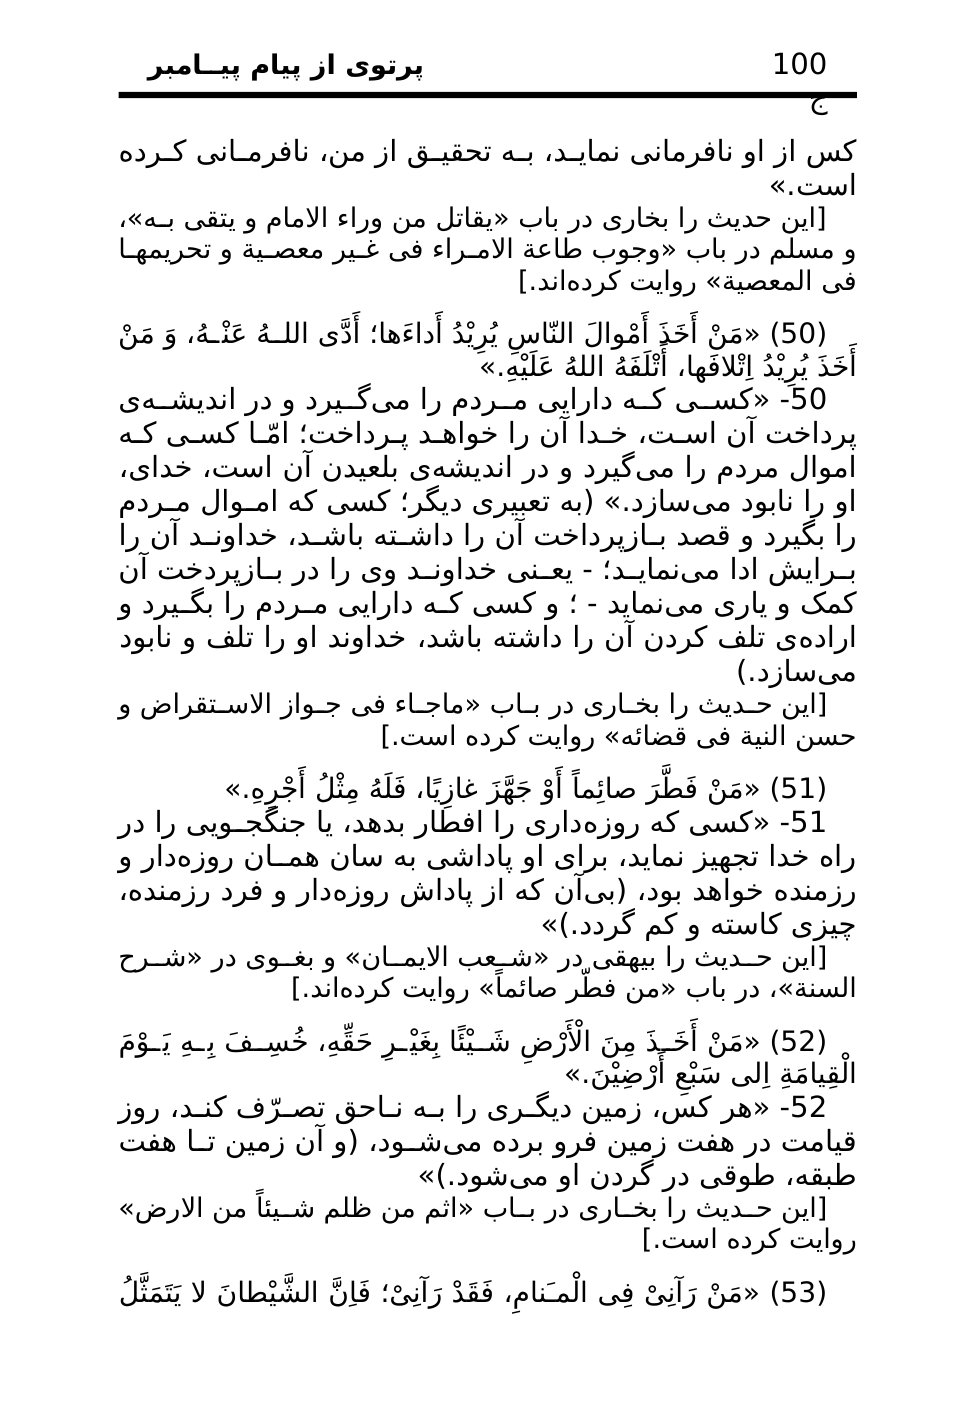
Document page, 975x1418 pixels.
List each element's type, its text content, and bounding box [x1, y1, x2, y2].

text (50) «مَنْ أَخَذَ أَمْوالَ النّاسِ یُرِیْدُ أَداءَها؛ أَدَّی اللهُ عَنْهُ، وَ مَنْ أَخَذَ یُرِیْدُ اِتْلافَها، أَتْلَفَهُ اللهُ عَلَیْهِ.» [118, 317, 857, 383]
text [118, 1276, 857, 1309]
text 51- «کسی که روزه‌داری را افطار بدهد، یا جنگجویی را در راه خدا تجهیز نماید، برای او پاداشی به سان همان روزه‌دار و رزمنده خواهد بود، (بی‌آن که از پاداش روزه‌دار و فرد رزمنده، چیزی کاسته و کم گردد.)» [118, 805, 857, 941]
text 50- «کسی که دارایی مردم را می‌گیرد و در اندیشه‌ی پرداخت آن است، خدا آن را خواهد پرداخت؛ امّا کسی که اموال مردم را می‌گیرد و در اندیشه‌ی‌ بلعیدن آن است، خدای، او را نابود می‌سازد.» (به تعبیری دیگر؛ کسی که اموال مردم را بگیرد و قصد بازپرداخت آن را داشته باشد، خداوند آن را برایش ادا می‌نماید؛ - یعنی خداوند وی را در بازپردخت آن کمک و یاری می‌نماید - ؛ و کسی که دارایی مردم را بگیرد و اراده‌ی تلف کردن آن را داشته باشد،‌ خداوند او را تلف و نابود می‌سازد.) [118, 383, 857, 688]
text 52- «هر کس، زمین دیگری را به ناحق تصرّف کند، روز قیامت در هفت زمین فرو برده می‌شود، (و آن زمین تا هفت طبقه، طوقی در گردن او می‌شود.)» [118, 1090, 857, 1192]
text [این حدیث را بخاری در باب «ماجاء فی جواز الاستقراض و حسن النیة فی قضائه» روایت کرده است.] [118, 688, 857, 752]
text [118, 134, 857, 202]
text (51) «مَنْ فَطَّرَ صائِماً أَوْ جَهَّزَ غازِیًا، فَلَهُ مِثْلُ أَجْرِهِ.» [118, 772, 857, 805]
text (52) «مَنْ أَخَذَ مِنَ الْأَرْضِ شَیْئًا بِغَیْرِ حَقِّهِ، خُسِفَ بِهِ یَوْمَ الْقِیامَةِ اِلی سَبْعِ أَرْضِیْنَ.» [118, 1025, 857, 1090]
text [این حدیث را بیهقی در «شعب الایمان» و بغوی در «شرح السنة»، در باب «من فطّر صائماً» روایت کرده‌اند.] [118, 941, 857, 1004]
text [این حدیث را بخاری در باب «اثم من ظلم شیئاً من الارض» روایت کرده است.] [118, 1192, 857, 1255]
text [این حدیث را بخاری در باب «یقاتل من وراء الامام و یتقی به»، و مسلم در باب «وجوب طاعة الامراء فی غیر معصیة و تحریمها فی المعصیة» روایت کرده‌اند.] [118, 202, 857, 297]
